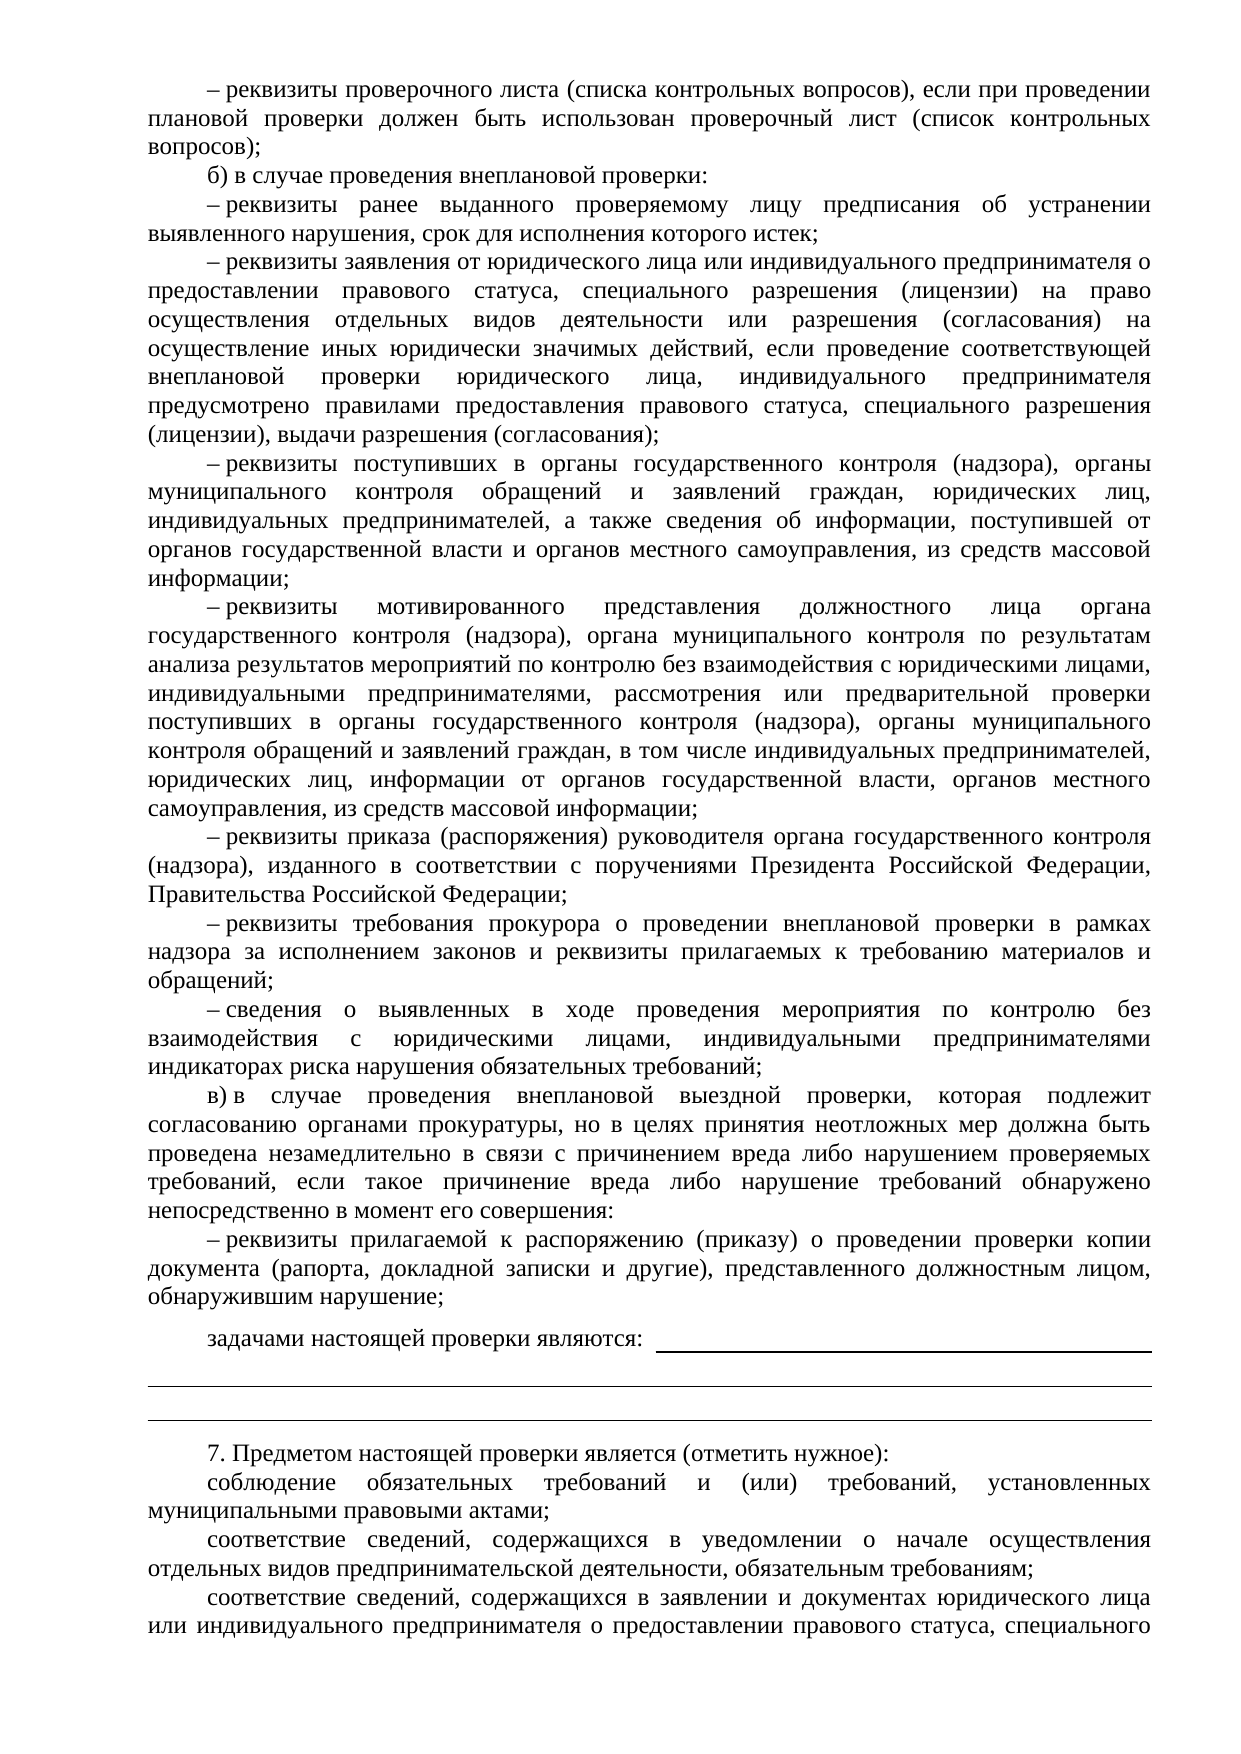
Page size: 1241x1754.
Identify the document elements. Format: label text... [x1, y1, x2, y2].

text соответствие сведений, содержащихся в уведомлении о начале осуществления отдельных видов предпринимательской деятельности, обязательным требованиям; [148, 1524, 1152, 1582]
text б) в случае проведения внеплановой проверки: [148, 160, 1152, 189]
text – сведения о выявленных в ходе проведения мероприятия по контролю без взаимодействия с юридическими лицами, индивидуальными предпринимателями индикаторах риска нарушения обязательных требований; [148, 994, 1152, 1080]
text – реквизиты заявления от юридического лица или индивидуального предпринимателя о предоставлении правового статуса, специального разрешения (лицензии) на право осуществления отдельных видов деятельности или разрешения (согласования) на осуществление иных юридически значимых действий, если проведение соответствующей внеплановой проверки юридического лица, индивидуального предпринимателя предусмотрено правилами предоставления правового статуса, специального разрешения (лицензии), выдачи разрешения (согласования); [148, 246, 1152, 448]
text соблюдение обязательных требований и (или) требований, установленных муниципальными правовыми актами; [148, 1467, 1152, 1524]
text – реквизиты прилагаемой к распоряжению (приказу) о проведении проверки копии документа (рапорта, докладной записки и другие), представленного должностным лицом, обнаружившим нарушение; [148, 1224, 1152, 1310]
text – реквизиты поступивших в органы государственного контроля (надзора), органы муниципального контроля обращений и заявлений граждан, юридических лиц, индивидуальных предпринимателей, а также сведения об информации, поступившей от органов государственной власти и органов местного самоуправления, из средств массовой информации; [148, 448, 1152, 591]
text задачами настоящей проверки являются: [148, 1323, 1152, 1351]
text – реквизиты требования прокурора о проведении внеплановой проверки в рамках надзора за исполнением законов и реквизиты прилагаемых к требованию материалов и обращений; [148, 908, 1152, 994]
text 7. Предметом настоящей проверки является (отметить нужное): [148, 1438, 1152, 1467]
text – реквизиты ранее выданного проверяемому лицу предписания об устранении выявленного нарушения, срок для исполнения которого истек; [148, 189, 1152, 246]
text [148, 1582, 1152, 1639]
text – реквизиты приказа (распоряжения) руководителя органа государственного контроля (надзора), изданного в соответствии с поручениями Президента Российской Федерации, Правительства Российской Федерации; [148, 821, 1152, 908]
text – реквизиты мотивированного представления должностного лица органа государственного контроля (надзора), органа муниципального контроля по результатам анализа результатов мероприятий по контролю без взаимодействия с юридическими лицами, индивидуальными предпринимателями, рассмотрения или предварительной проверки поступивших в органы государственного контроля (надзора), органы муниципального контроля обращений и заявлений граждан, в том числе индивидуальных предпринимателей, юридических лиц, информации от органов государственной власти, органов местного самоуправления, из средств массовой информации; [148, 591, 1152, 821]
text в) в случае проведения внеплановой выездной проверки, которая подлежит согласованию органами прокуратуры, но в целях принятия неотложных мер должна быть проведена незамедлительно в связи с причинением вреда либо нарушением проверяемых требований, если такое причинение вреда либо нарушение требований обнаружено непосредственно в момент его совершения: [148, 1080, 1152, 1224]
text – реквизиты проверочного листа (списка контрольных вопросов), если при проведении плановой проверки должен быть использован проверочный лист (список контрольных вопросов); [148, 74, 1152, 160]
